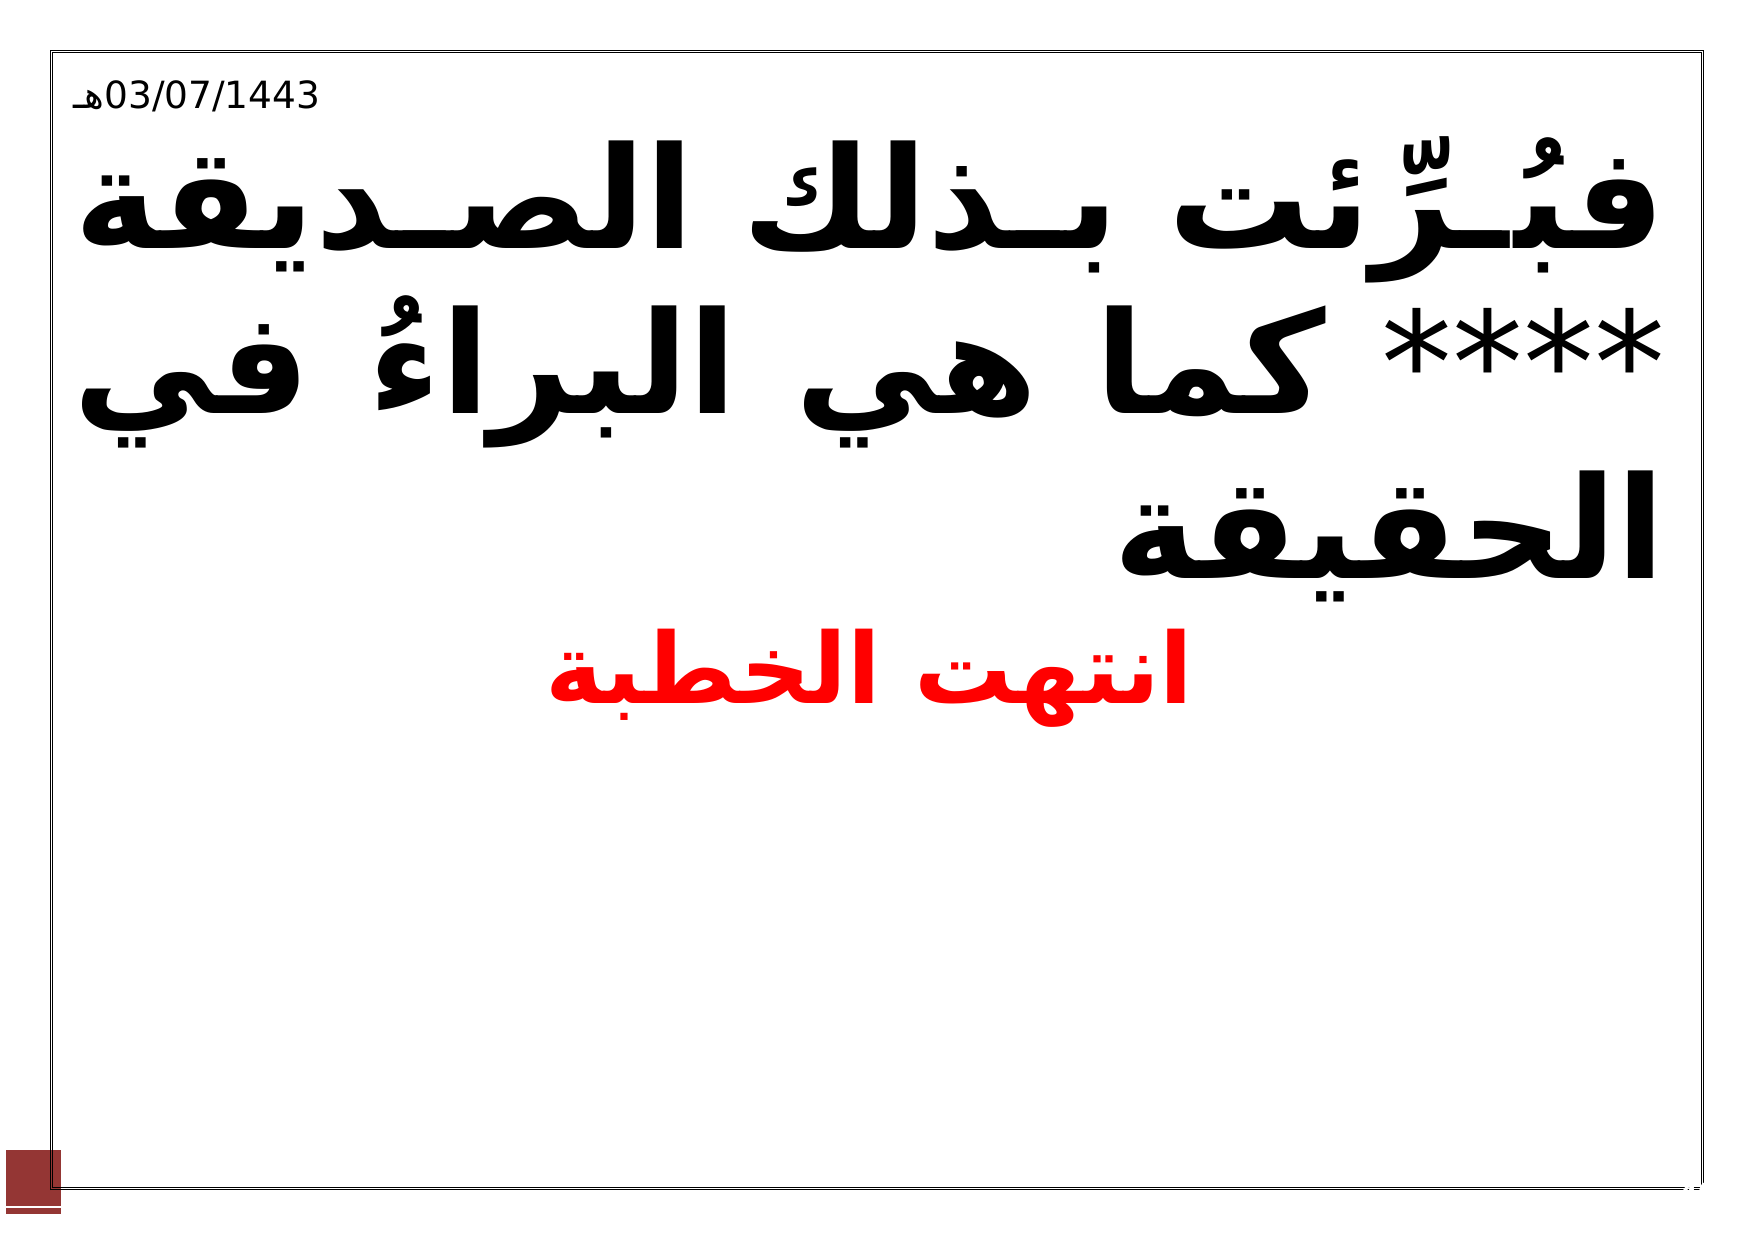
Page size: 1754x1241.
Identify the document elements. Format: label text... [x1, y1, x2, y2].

text انتهت الخطبة [74, 612, 1665, 726]
text فبُرِّئت بذلك الصديقة **** كما هي البراءُ في الحقيقة [74, 117, 1665, 612]
